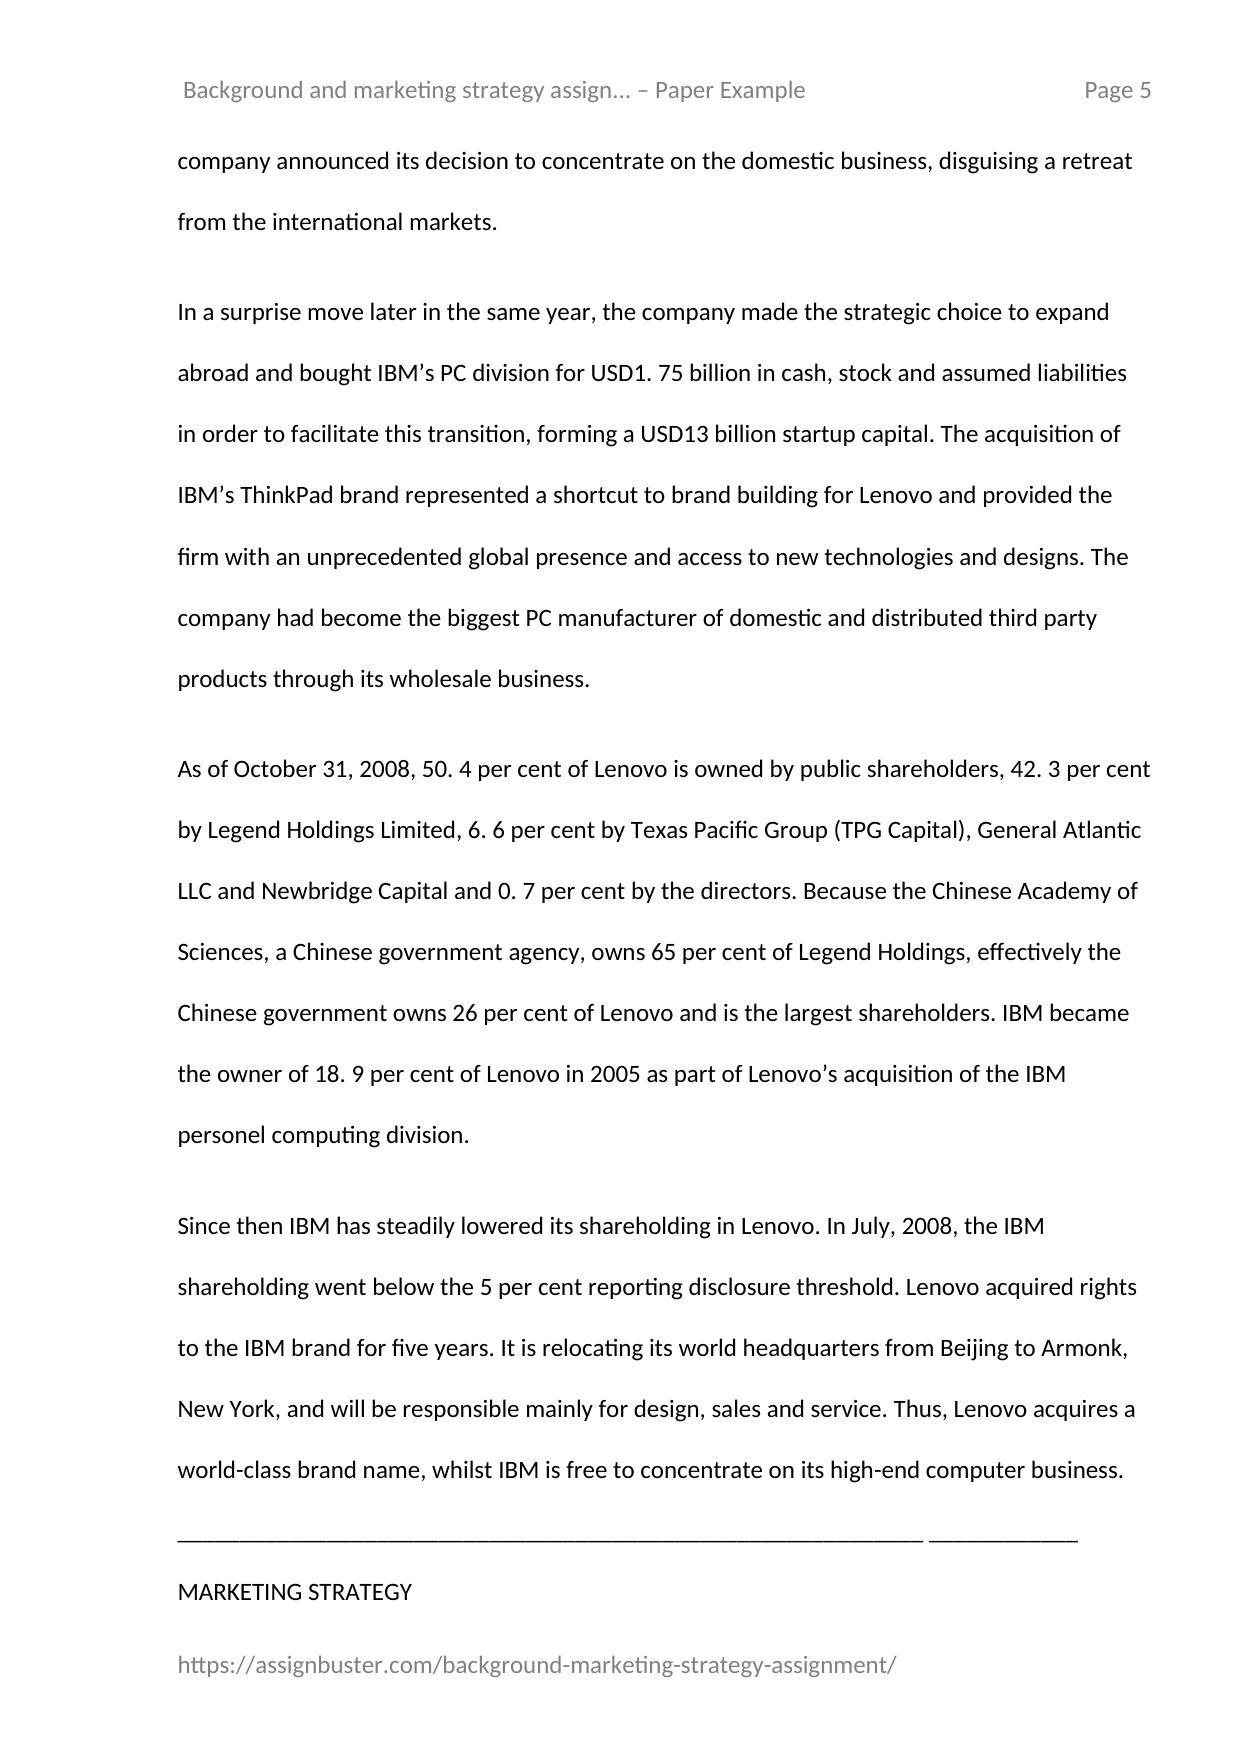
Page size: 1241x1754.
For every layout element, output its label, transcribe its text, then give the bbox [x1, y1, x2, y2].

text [177, 145, 1152, 237]
text In a surprise move later in the same year, the company made the strategic choice to expand abroad and bought IBM’s PC division for USD1. 75 billion in cash, stock and assumed liabilities in order to facilitate this transition, forming a USD13 billion startup capital. The acquisition of IBM’s ThinkPad brand represented a shortcut to brand building for Lenovo and provided the firm with an unprecedented global presence and access to new technologies and designs. The company had become the biggest PC manufacturer of domestic and distributed third party products through its wholesale business. [177, 297, 1152, 693]
text As of October 31, 2008, 50. 4 per cent of Lenovo is owned by public shareholders, 42. 3 per cent by Legend Holdings Limited, 6. 6 per cent by Texas Pacific Group (TPG Capital), General Atlantic LLC and Newbridge Capital and 0. 7 per cent by the directors. Because the Chinese Academy of Sciences, a Chinese government agency, owns 65 per cent of Legend Holdings, effectively the Chinese government owns 26 per cent of Lenovo and is the largest shareholders. IBM became the owner of 18. 9 per cent of Lenovo in 2005 as part of Lenovo’s acquisition of the IBM personel computing division. [177, 753, 1152, 1150]
text Since then IBM has steadily lowered its shareholding in Lenovo. In July, 2008, the IBM shareholding went below the 5 per cent reporting disclosure threshold. Lenovo acquired rights to the IBM brand for five years. It is relocating its world headquarters from Beijing to Armonk, New York, and will be responsible mainly for design, sales and service. Thus, Lenovo acquires a world-class brand name, whilst IBM is free to concentrate on its high-end computer business. ____________________________________________________________ ____________ MARKETING STRATEGY [177, 1210, 1152, 1607]
